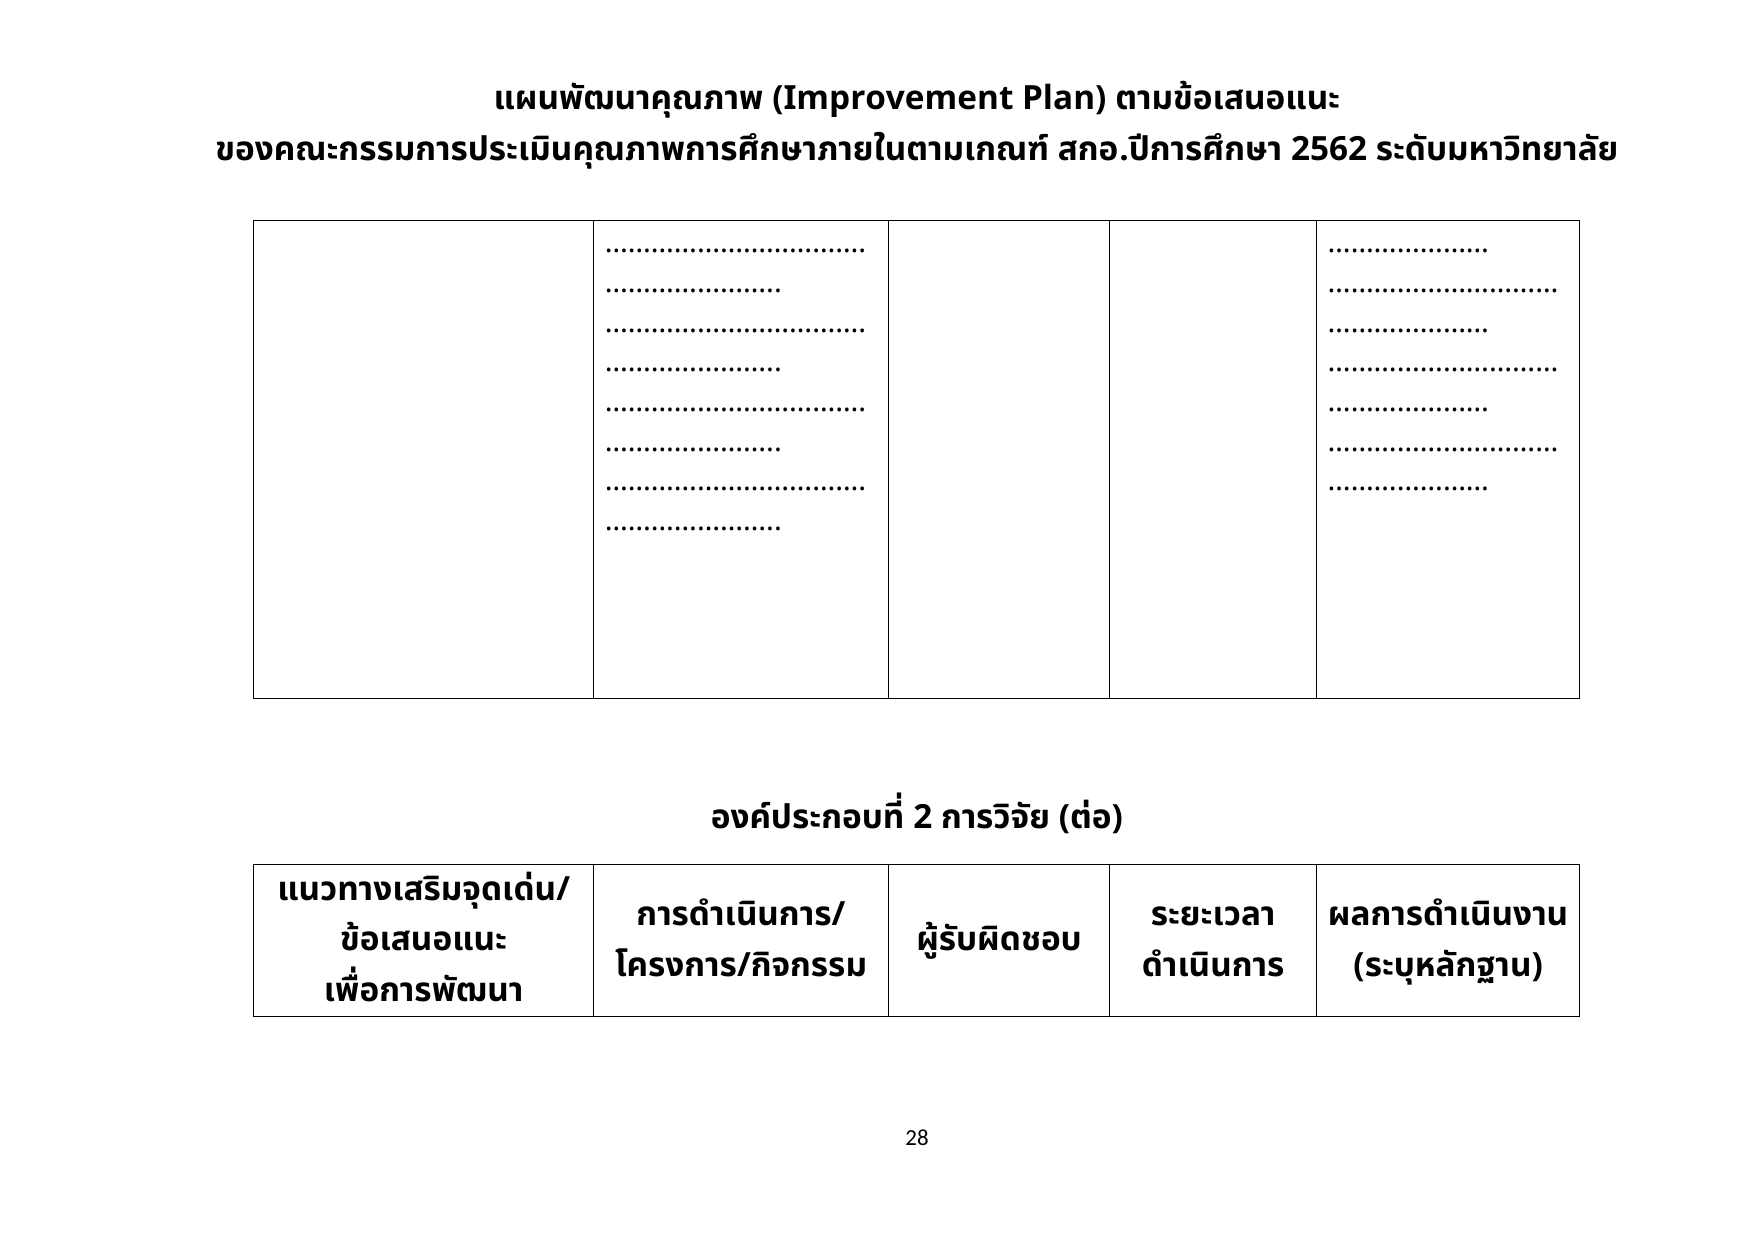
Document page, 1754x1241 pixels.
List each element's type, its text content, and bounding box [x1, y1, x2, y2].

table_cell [594, 221, 888, 698]
table_header ผู้รับผิดชอบ [889, 865, 1109, 1016]
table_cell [1110, 221, 1316, 698]
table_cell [889, 221, 1109, 698]
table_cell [254, 221, 593, 698]
table_header ระยะเวลาดำเนินการ [1110, 865, 1316, 1016]
table_header การดำเนินการ/โครงการ/กิจกรรม [594, 865, 888, 1016]
table_header ผลการดำเนินงาน (ระบุหลักฐาน) [1317, 865, 1579, 1016]
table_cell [1317, 221, 1579, 698]
table_header แนวทางเสริมจุดเด่น/ข้อเสนอแนะ เพื่อการพัฒนา [254, 865, 593, 1016]
text องค์ประกอบที่ 2 การวิจัย (ต่อ) [150, 792, 1683, 843]
